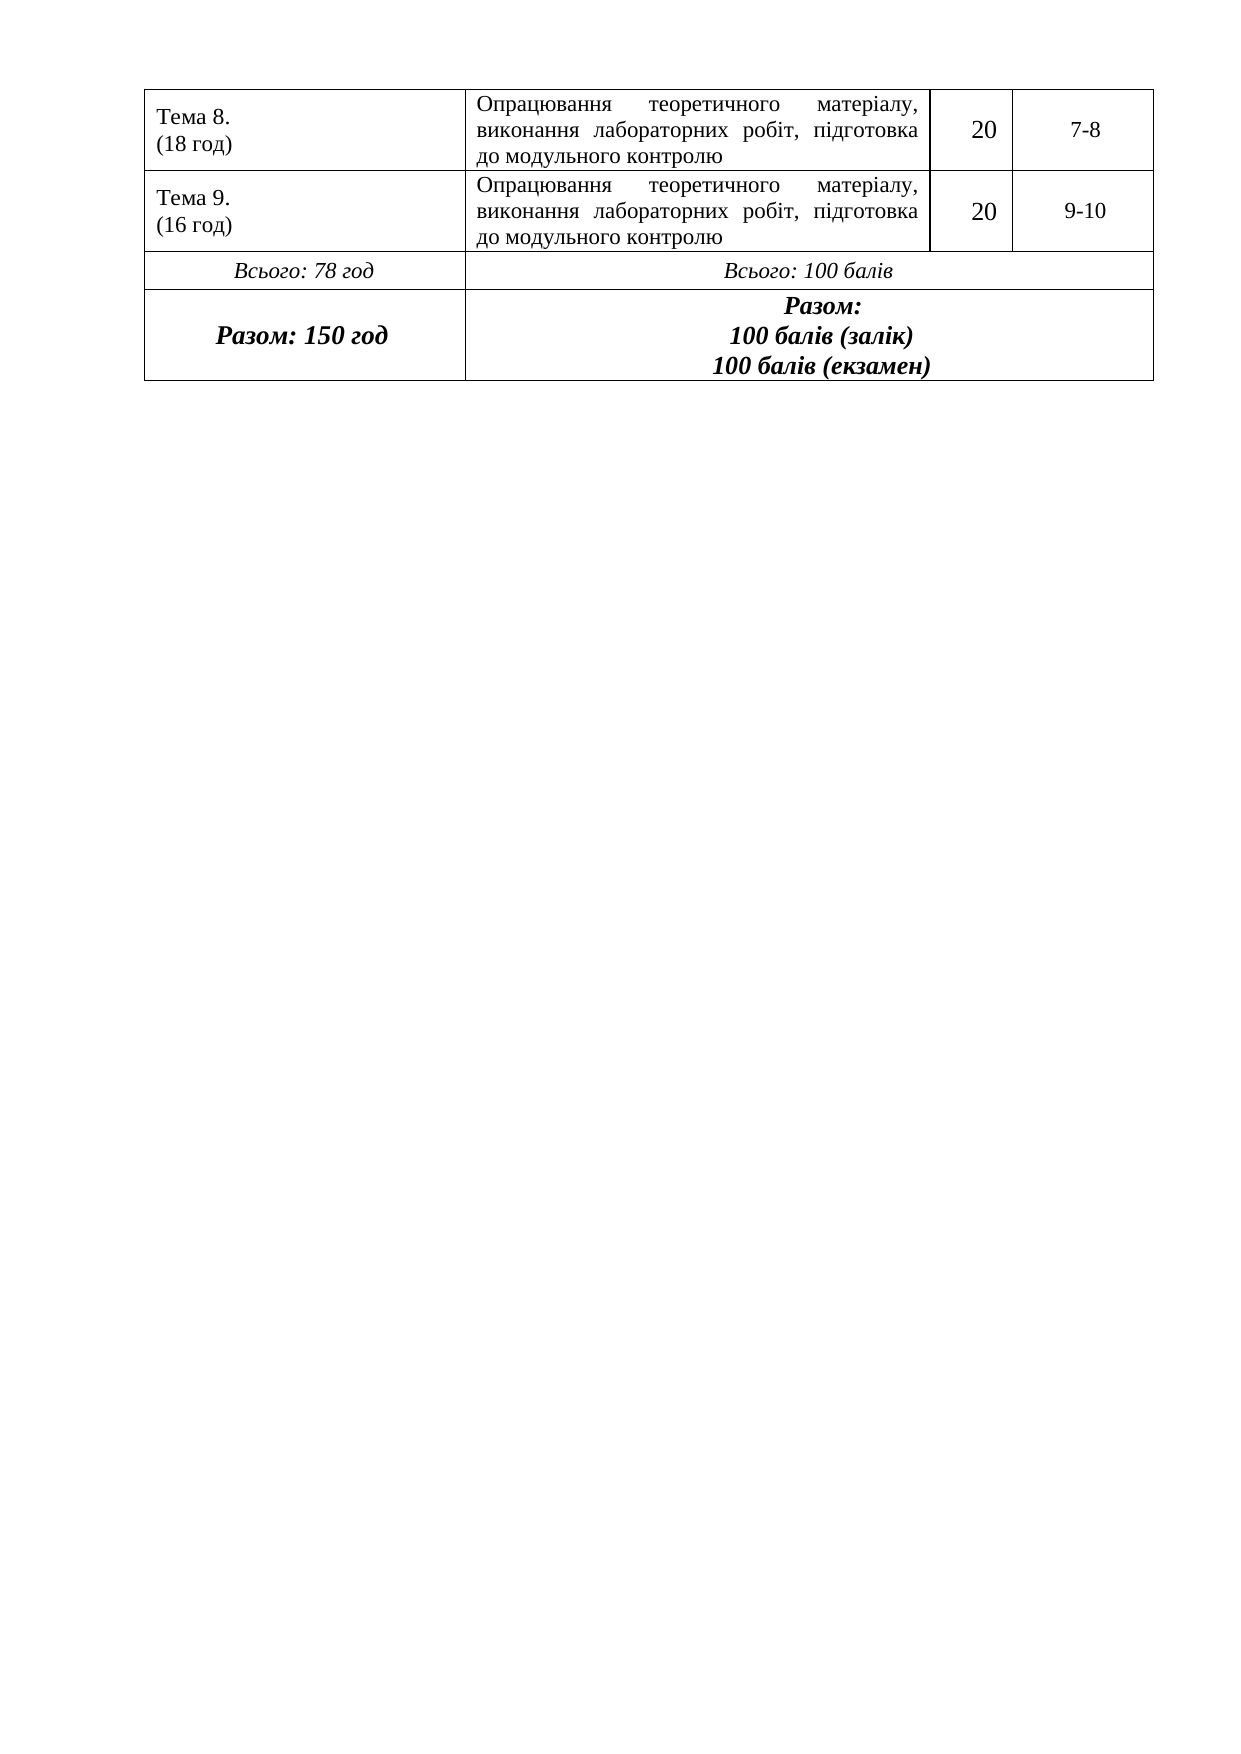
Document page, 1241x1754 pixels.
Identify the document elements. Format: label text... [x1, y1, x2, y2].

table_cell Тема 8. (18 год) [145, 90, 465, 169]
table_cell Тема 9. (16 год) [145, 171, 465, 251]
table_cell 20 [931, 171, 1012, 251]
table_cell 20 [931, 90, 1012, 169]
table_cell Разом: 100 балів (залік) 100 балів (екзамен) [466, 290, 1153, 380]
table_cell Всього: 100 балів [466, 252, 1153, 289]
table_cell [466, 171, 929, 251]
table_cell Всього: 78 год [145, 252, 465, 289]
table_cell 7-8 [1013, 90, 1153, 169]
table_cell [466, 90, 929, 169]
table_cell 9-10 [1013, 171, 1153, 251]
table_cell Разом: 150 год [145, 290, 465, 380]
